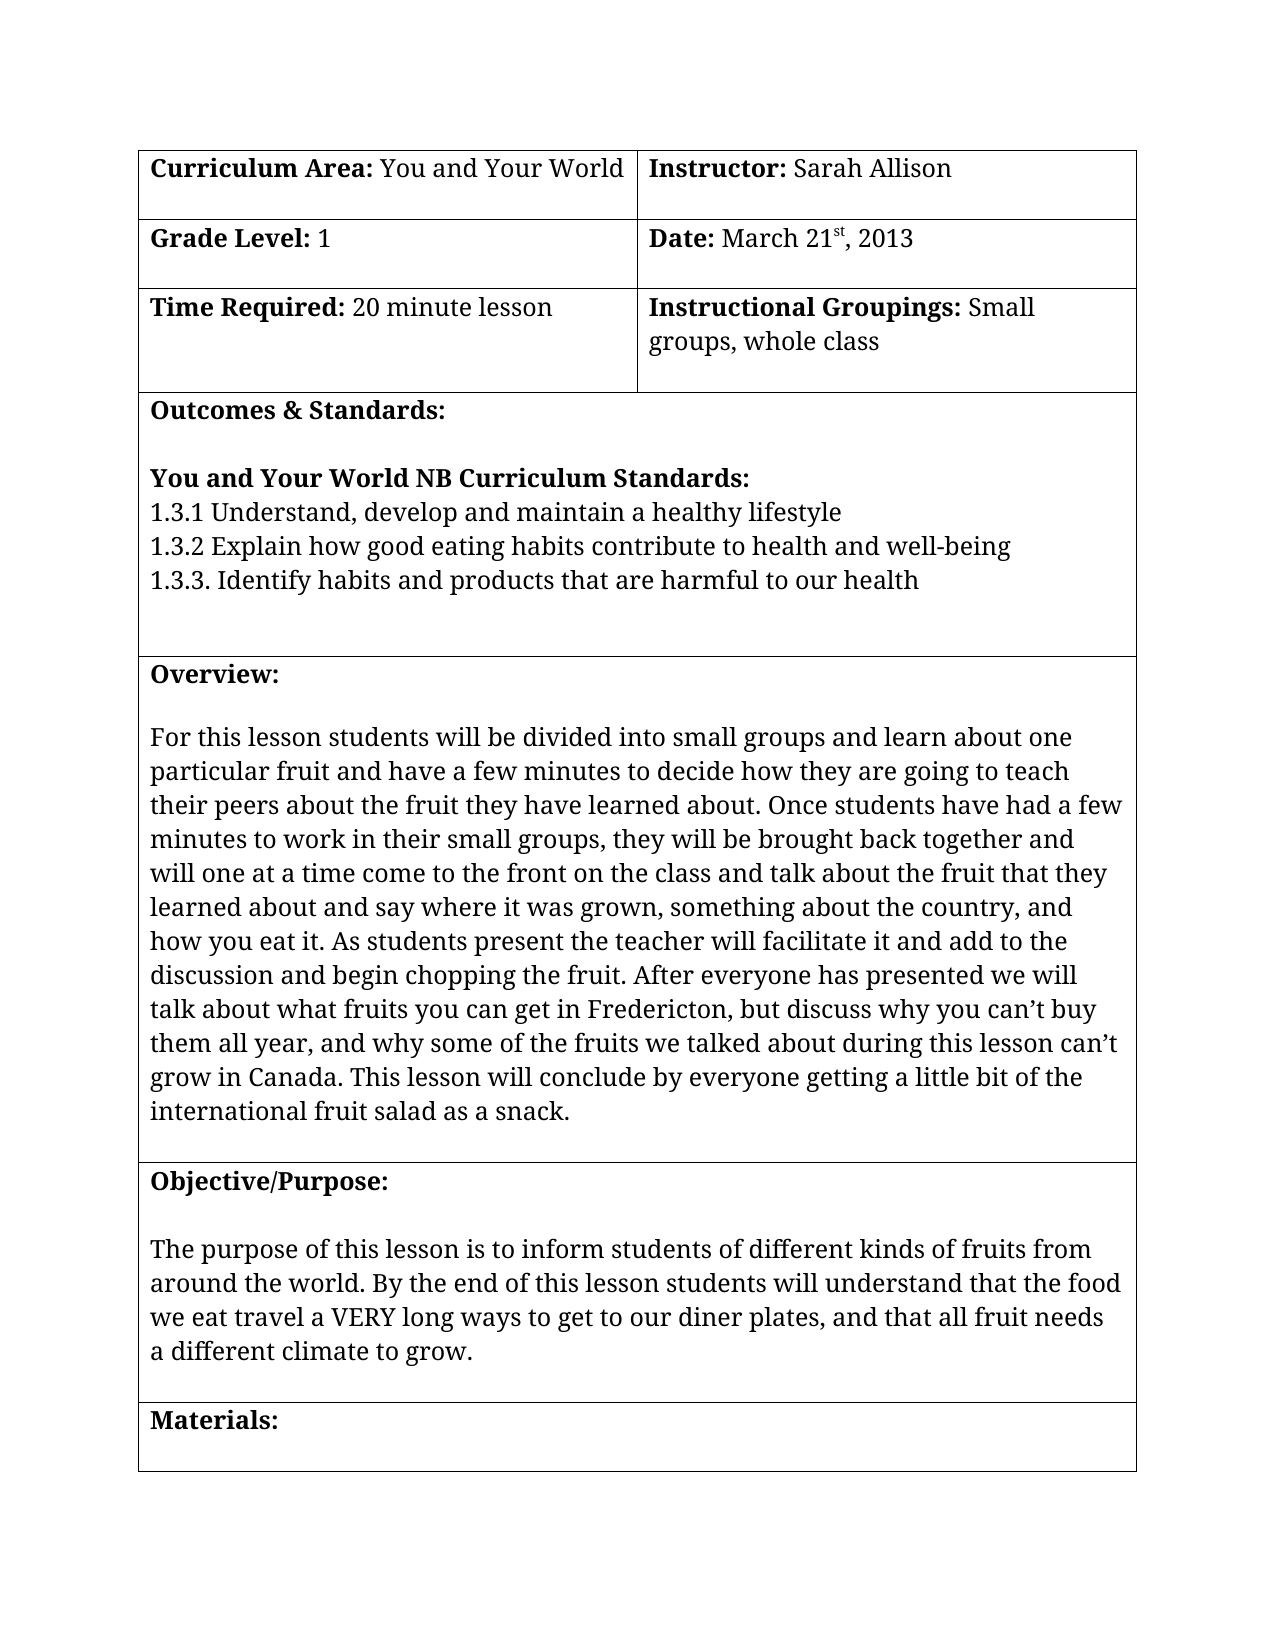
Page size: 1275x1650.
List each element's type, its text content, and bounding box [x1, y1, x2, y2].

table_cell Objective/Purpose: The purpose of this lesson is to inform students of different kinds of fruits from around the world. By the end of this lesson students will understand that the food we eat travel a VERY long ways to get to our diner plates, and that all fruit needs a different climate to grow. [139, 1163, 1136, 1402]
table_header Instructor: Sarah Allison [638, 151, 1136, 219]
table_cell Overview: For this lesson students will be divided into small groups and learn about one particular fruit and have a few minutes to decide how they are going to teach their peers about the fruit they have learned about. Once students have had a few minutes to work in their small groups, they will be brought back together and will one at a time come to the front on the class and talk about the fruit that they learned about and say where it was grown, something about the country, and how you eat it. As students present the teacher will facilitate it and add to the discussion and begin chopping the fruit. After everyone has presented we will talk about what fruits you can get in Fredericton, but discuss why you can’t buy them all year, and why some of the fruits we talked about during this lesson can’t grow in Canada. This lesson will conclude by everyone getting a little bit of the international fruit salad as a snack. [139, 657, 1136, 1162]
table_header Curriculum Area: You and Your World [139, 151, 637, 219]
table_cell Outcomes & Standards: You and Your World NB Curriculum Standards: 1.3.1 Understand, develop and maintain a healthy lifestyle 1.3.2 Explain how good eating habits contribute to health and well-being 1.3.3. Identify habits and products that are harmful to our health [139, 393, 1136, 656]
table_cell Date: March 21st, 2013 [638, 220, 1136, 288]
table_cell Time Required: 20 minute lesson [139, 289, 637, 392]
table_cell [139, 1403, 1136, 1471]
table_cell Grade Level: 1 [139, 220, 637, 288]
table_cell Instructional Groupings: Small groups, whole class [638, 289, 1136, 392]
